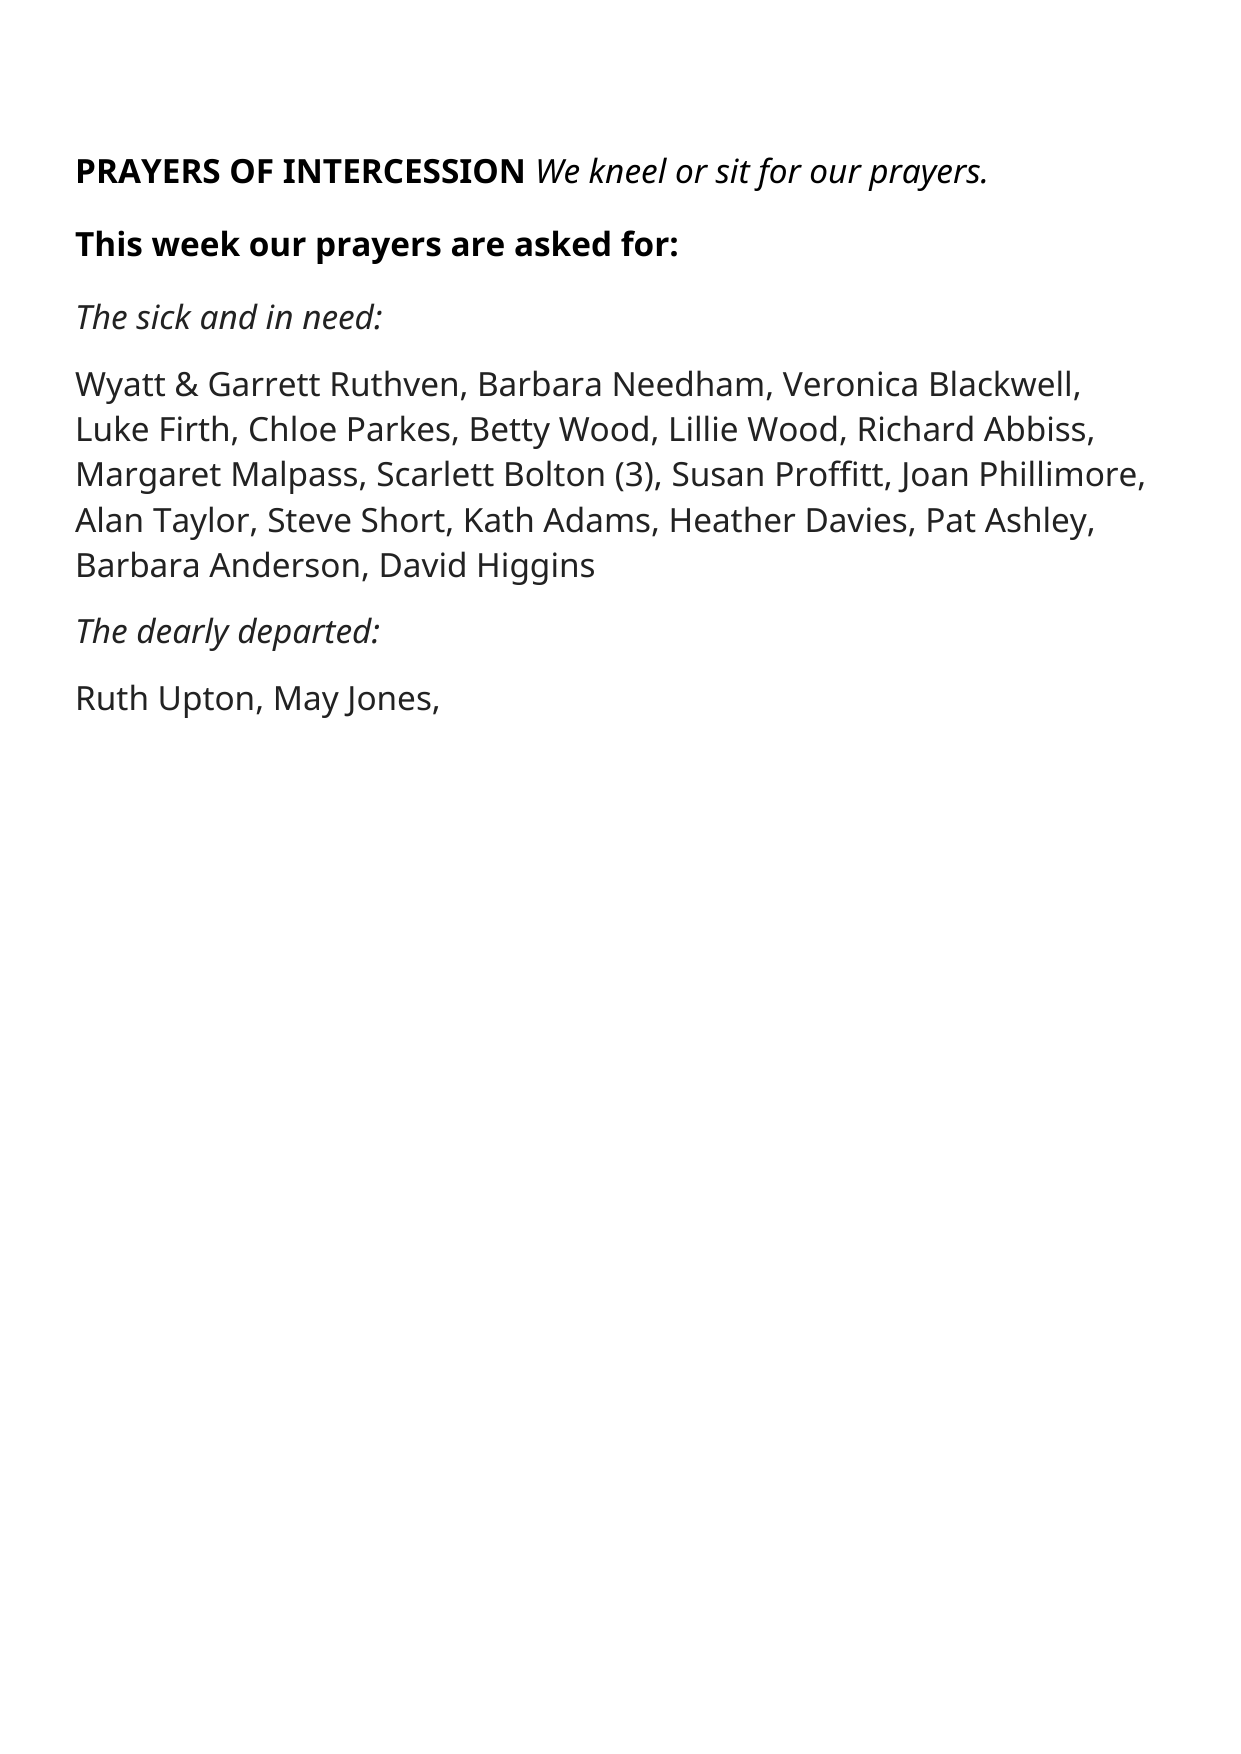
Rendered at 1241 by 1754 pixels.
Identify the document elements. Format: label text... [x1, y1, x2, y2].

text This week our prayers are asked for: [75, 221, 1165, 266]
text The dearly departed: [75, 608, 1165, 654]
text PRAYERS OF INTERCESSION We kneel or sit for our prayers. [75, 148, 1165, 193]
text Wyatt & Garrett Ruthven, Barbara Needham, Veronica Blackwell, Luke Firth, Chloe Parkes, Betty Wood, Lillie Wood, Richard Abbiss, Margaret Malpass, Scarlett Bolton (3), Susan Proffitt, Joan Phillimore, Alan Taylor, Steve Short, Kath Adams, Heather Davies, Pat Ashley, Barbara Anderson, David Higgins [75, 360, 1165, 587]
text The sick and in need: [75, 294, 1165, 339]
text Ruth Upton, May Jones, [75, 674, 1165, 720]
